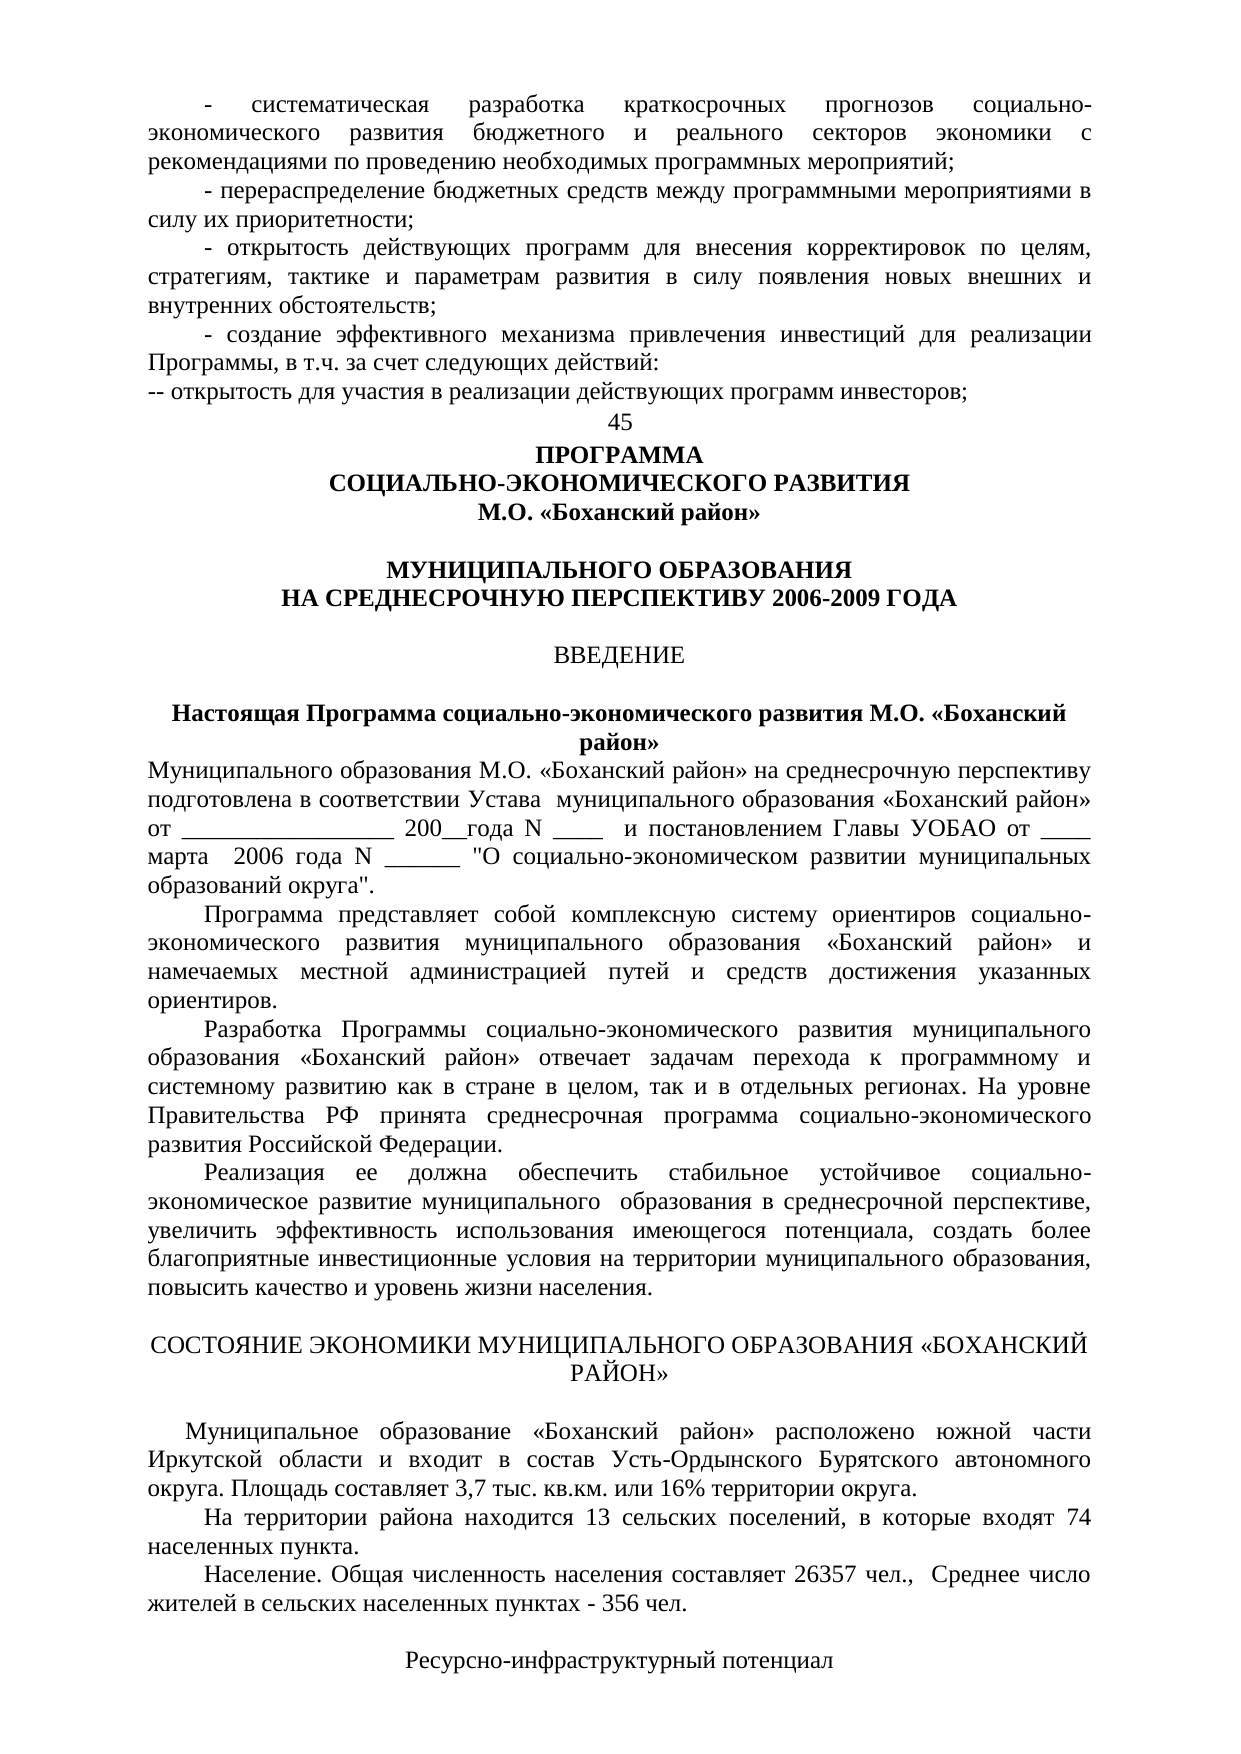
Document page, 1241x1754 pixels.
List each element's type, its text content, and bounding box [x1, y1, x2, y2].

text -- открытость для участия в реализации действующих программ инвесторов; [148, 376, 1093, 405]
text - открытость действующих программ для внесения корректировок по целям, стратегиям, тактике и параметрам развития в силу появления новых внешних и внутренних обстоятельств; [148, 232, 1093, 319]
text - систематическая разработка краткосрочных прогнозов социально-экономического развития бюджетного и реального секторов экономики с рекомендациями по проведению необходимых программных мероприятий; [148, 89, 1093, 175]
text - создание эффективного механизма привлечения инвестиций для реализации Программы, в т.ч. за счет следующих действий: [148, 319, 1093, 376]
text - перераспределение бюджетных средств между программными мероприятиями в силу их приоритетности; [148, 175, 1093, 232]
